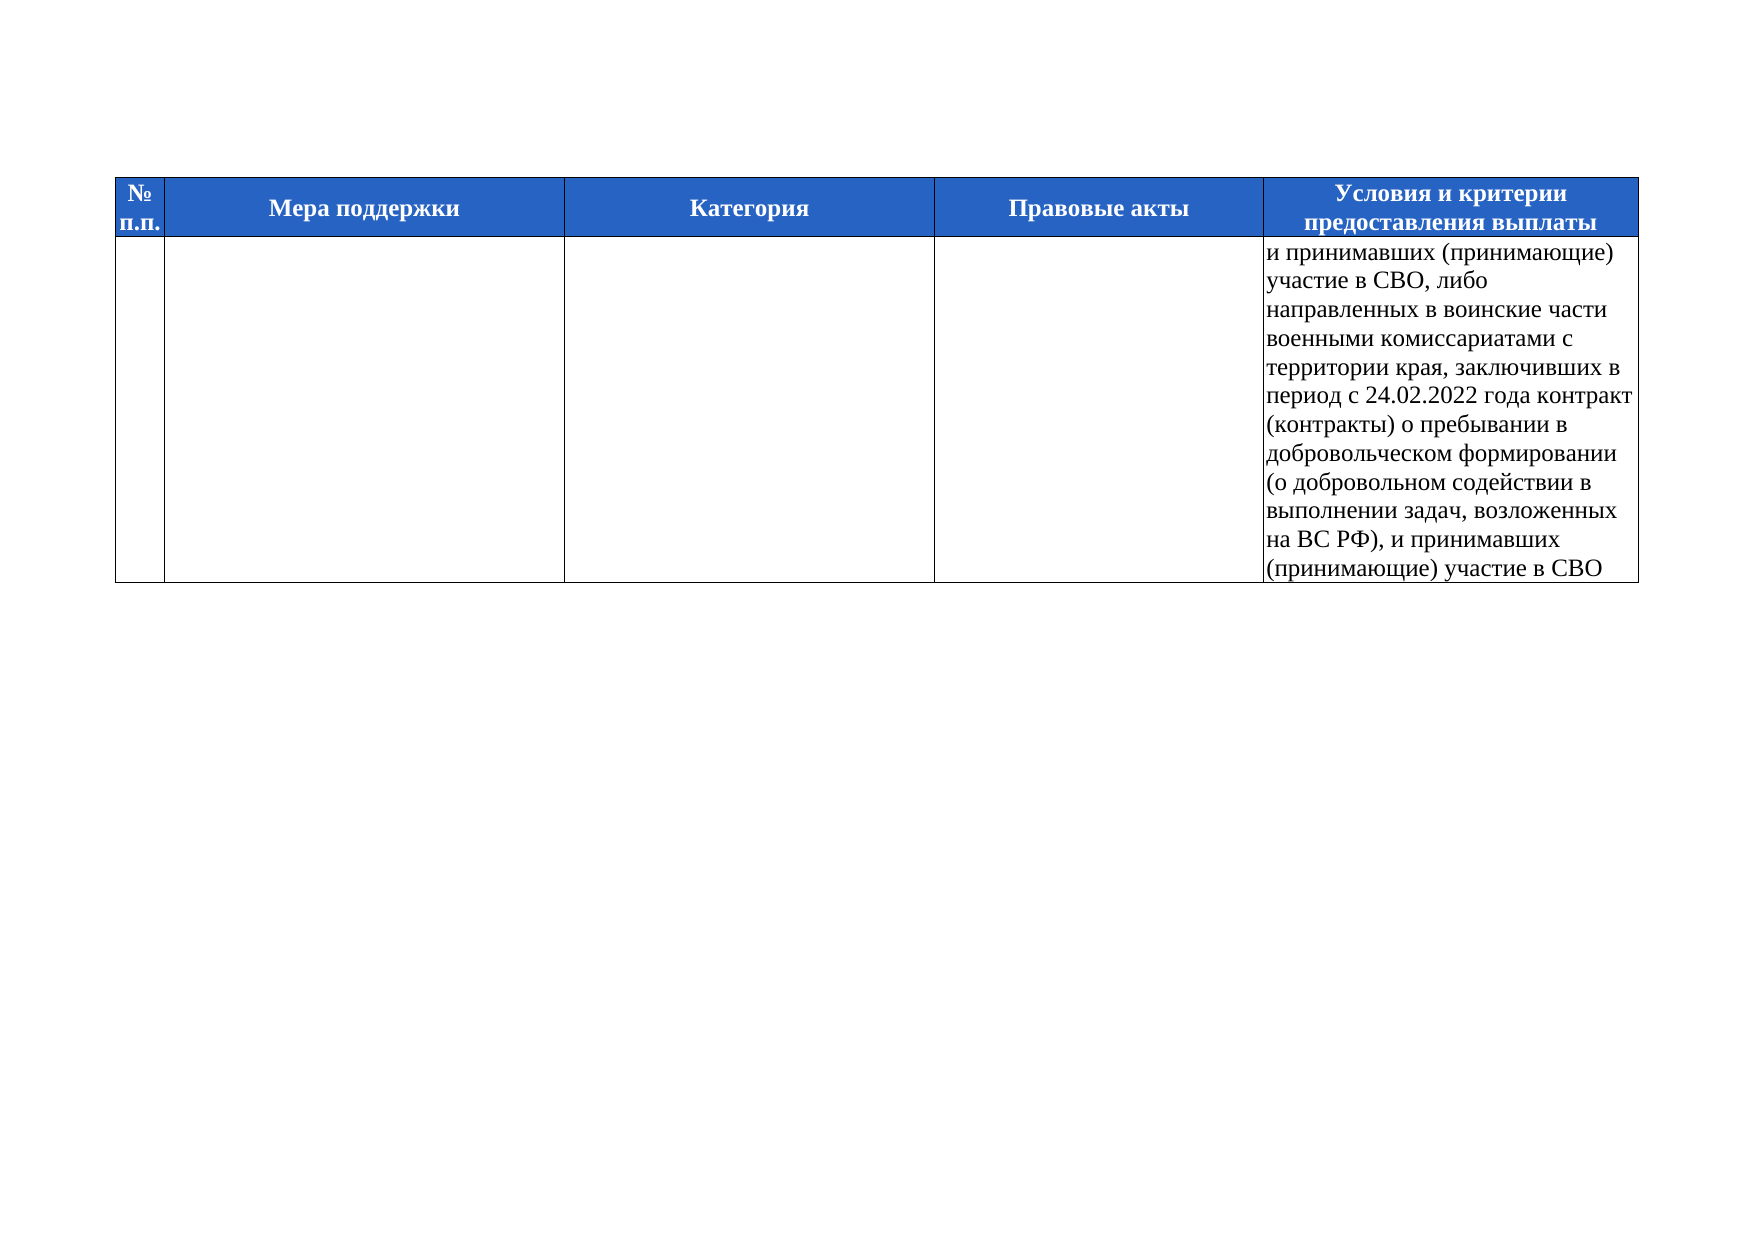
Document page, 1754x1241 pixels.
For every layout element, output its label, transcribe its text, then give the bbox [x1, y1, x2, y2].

table_header Категория [565, 178, 934, 236]
table_header Условия и критерии предоставления выплаты [1264, 178, 1638, 236]
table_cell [165, 237, 564, 582]
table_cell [565, 237, 934, 582]
table_header № п.п. [116, 178, 164, 236]
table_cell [1264, 237, 1638, 582]
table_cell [935, 237, 1263, 582]
table_header Мера поддержки [165, 178, 564, 236]
table_header Правовые акты [935, 178, 1263, 236]
table_cell 7 [116, 237, 164, 582]
